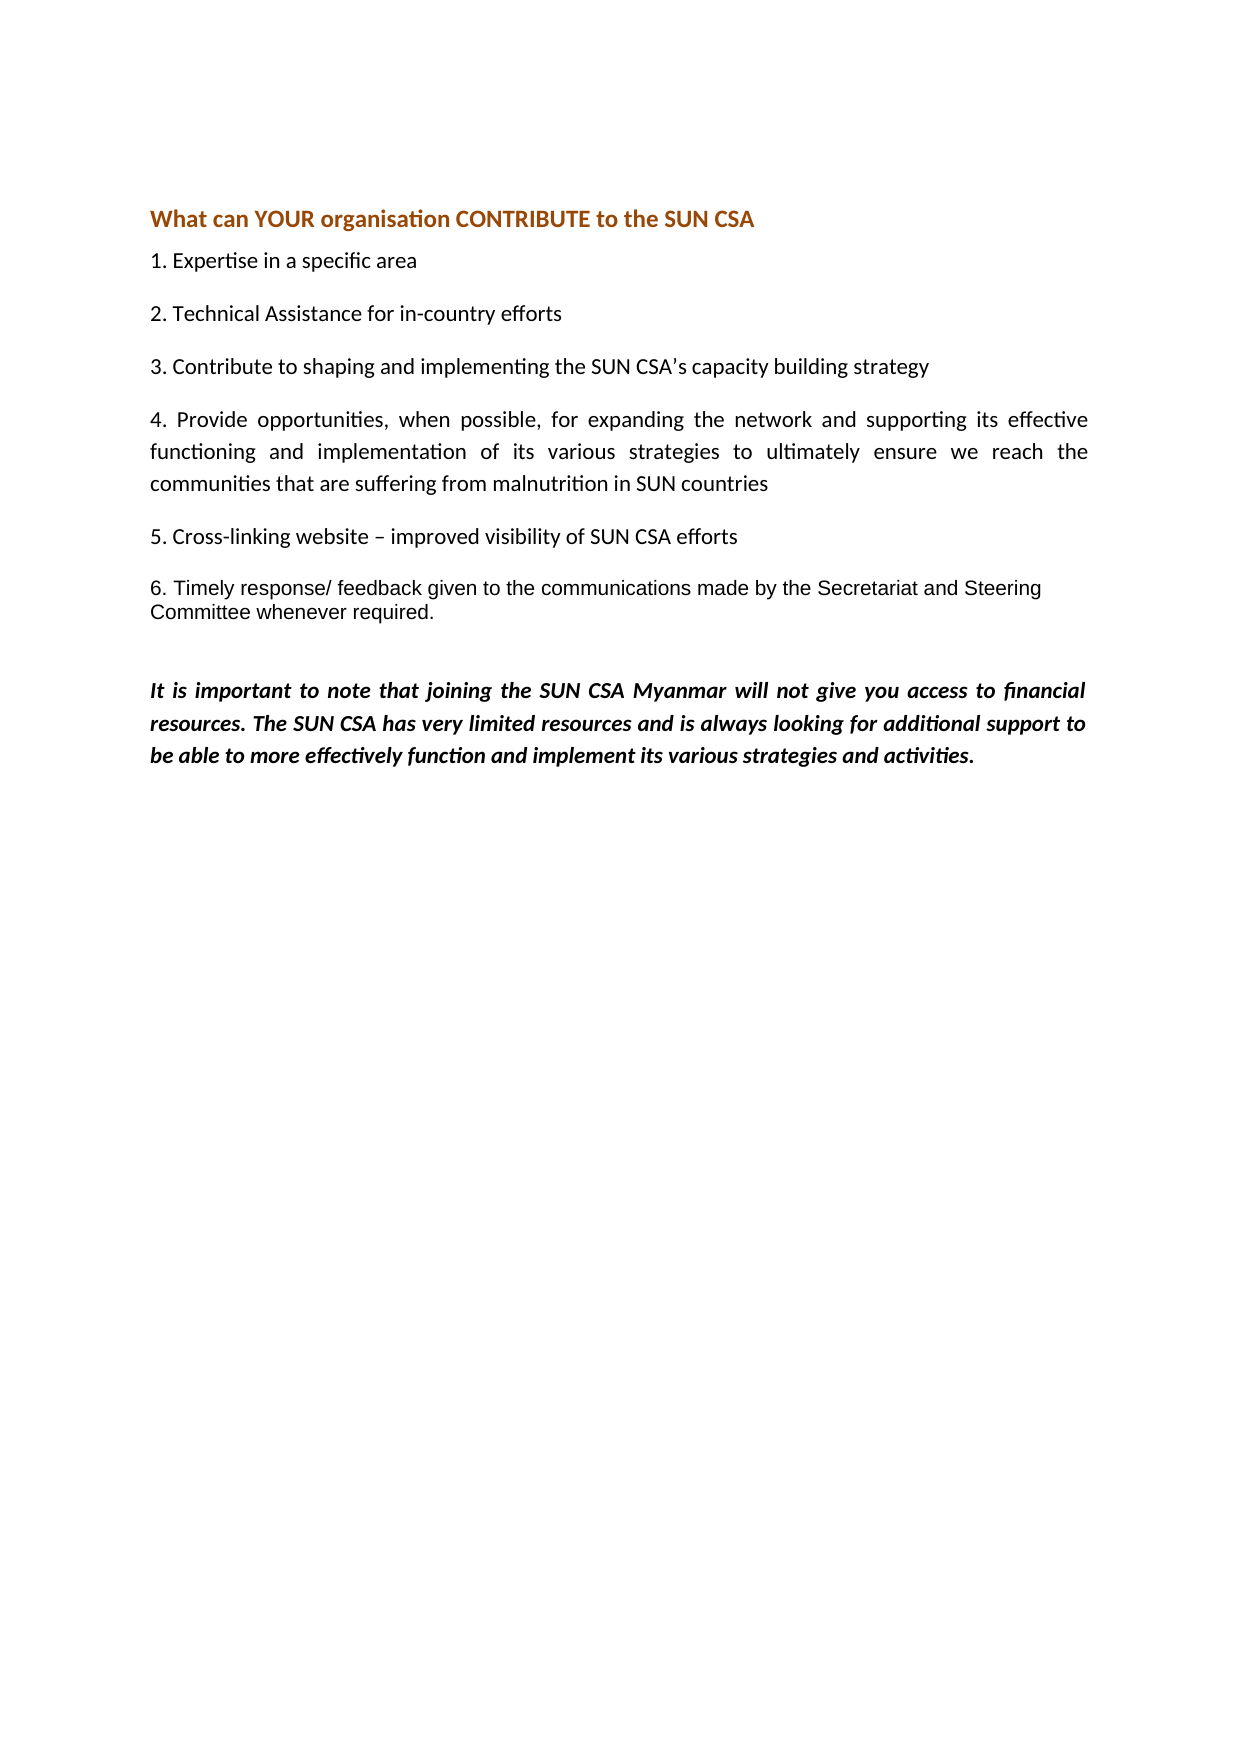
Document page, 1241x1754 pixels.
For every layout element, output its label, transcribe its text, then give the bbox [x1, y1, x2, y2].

text It is important to note that joining the SUN CSA Myanmar will not give you access to financial resources. The SUN CSA has very limited resources and is always looking for additional support to be able to more effectively function and implement its various strategies and activities. [150, 676, 1090, 769]
subtitle What can YOUR organisation CONTRIBUTE to the SUN CSA [150, 203, 1090, 233]
text 2. Technical Assistance for in-country efforts [150, 299, 1090, 327]
text 3. Contribute to shaping and implementing the SUN CSA’s capacity building strategy [150, 352, 1090, 380]
text 4. Provide opportunities, when possible, for expanding the network and supporting its effective functioning and implementation of its various strategies to ultimately ensure we reach the communities that are suffering from malnutrition in SUN countries [150, 405, 1090, 497]
text 1. Expertise in a specific area [150, 246, 1090, 274]
text 5. Cross-linking website – improved visibility of SUN CSA efforts [150, 522, 1090, 551]
text 6. Timely response/ feedback given to the communications made by the Secretariat and Steering Committee whenever required. [150, 576, 1090, 623]
